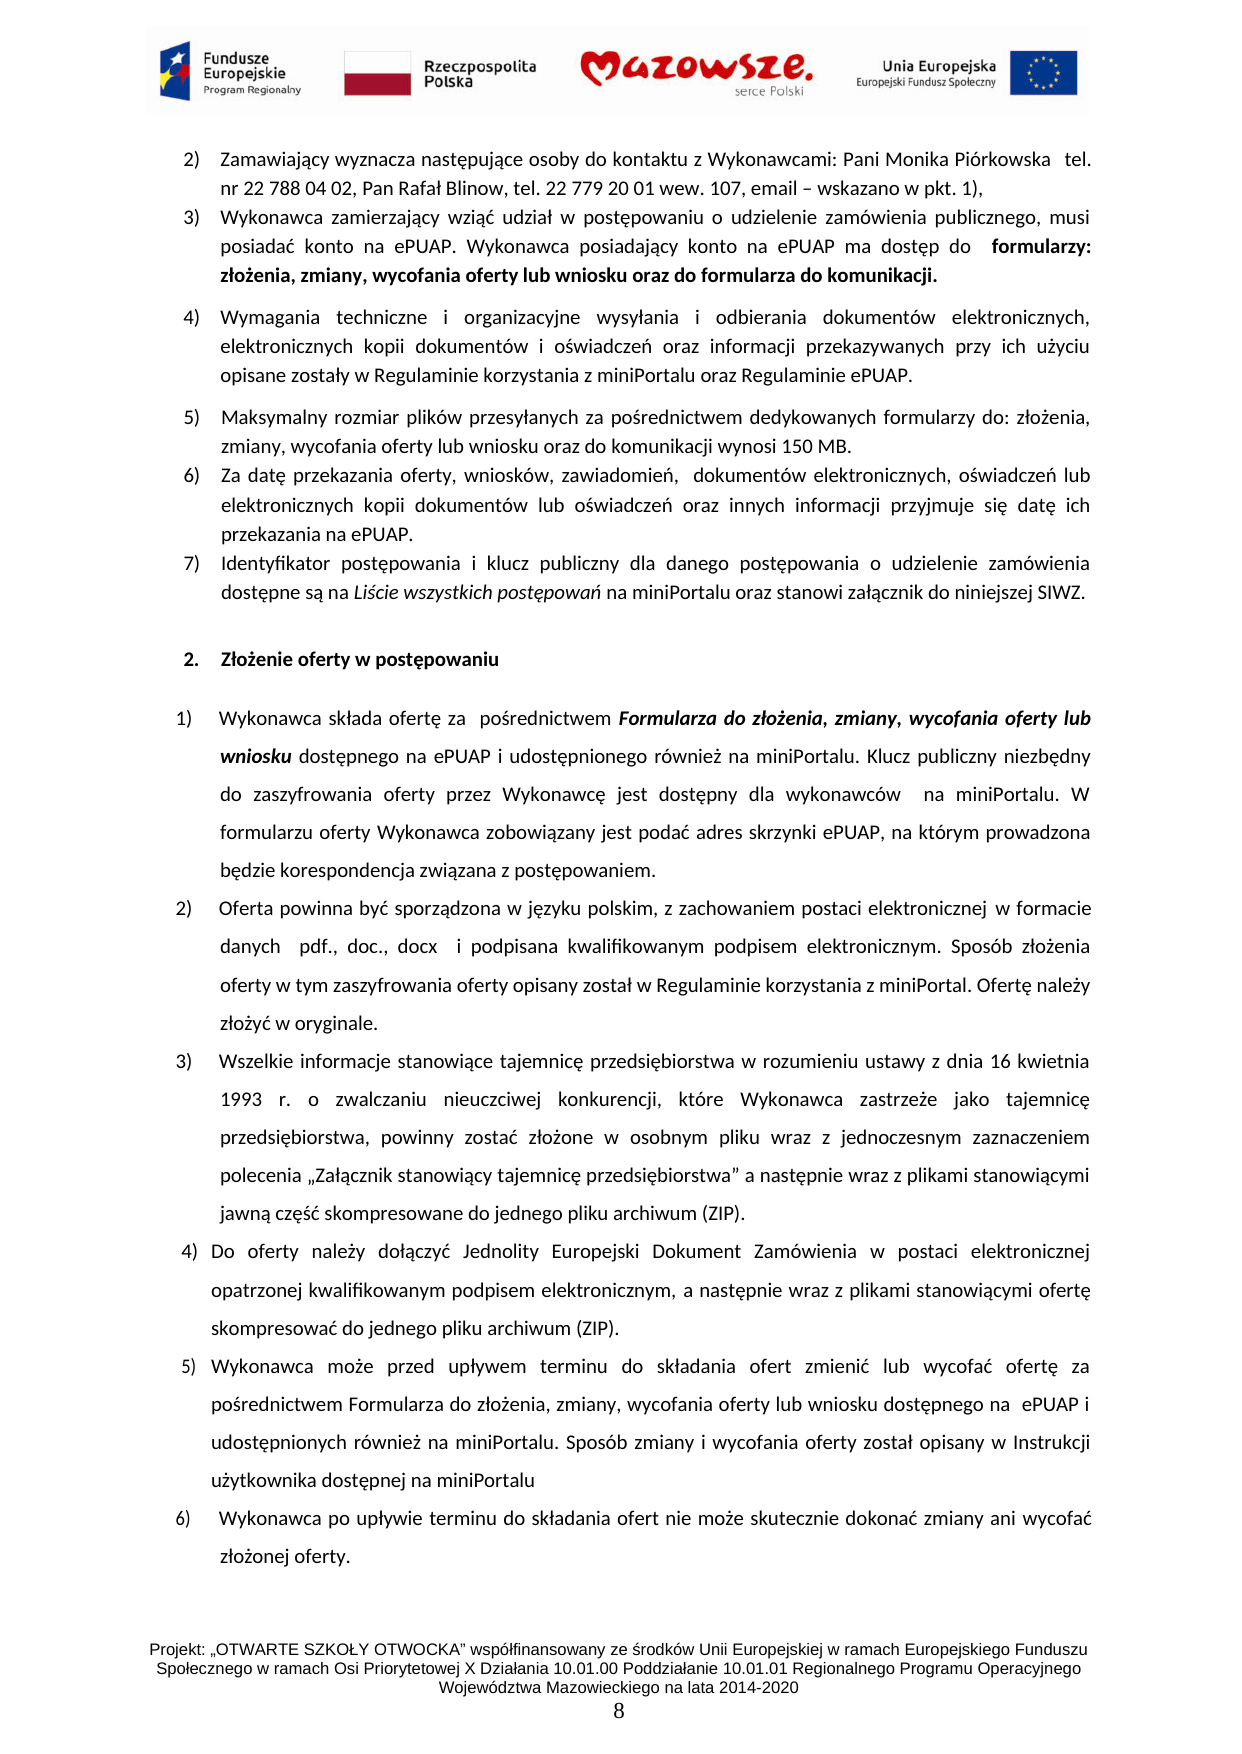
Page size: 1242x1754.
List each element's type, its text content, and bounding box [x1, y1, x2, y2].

list Oferta powinna być sporządzona w języku polskim, z zachowaniem postaci elektronicznej w formacie danych pdf., doc., docx i podpisana kwalifikowanym podpisem elektronicznym. Sposób złożenia oferty w tym zaszyfrowania oferty opisany został w Regulaminie korzystania z miniPortal. Ofertę należy złożyć w oryginale. [175, 896, 1092, 1035]
list Wykonawca po upływie terminu do składania ofert nie może skutecznie dokonać zmiany ani wycofać złożonej oferty. [175, 1506, 1092, 1569]
list Do oferty należy dołączyć Jednolity Europejski Dokument Zamówienia w postaci elektronicznej opatrzonej kwalifikowanym podpisem elektronicznym, a następnie wraz z plikami stanowiącymi ofertę skompresować do jednego pliku archiwum (ZIP). [181, 1239, 1092, 1340]
list Wykonawca zamierzający wziąć udział w postępowaniu o udzielenie zamówienia publicznego, musi posiadać konto na ePUAP. Wykonawca posiadający konto na ePUAP ma dostęp do formularzy: złożenia, zmiany, wycofania oferty lub wniosku oraz do formularza do komunikacji. [183, 204, 1092, 288]
list Identyfikator postępowania i klucz publiczny dla danego postępowania o udzielenie zamówienia dostępne są na Liście wszystkich postępowań na miniPortalu oraz stanowi załącznik do niniejszej SIWZ. [183, 550, 1092, 605]
list Maksymalny rozmiar plików przesyłanych za pośrednictwem dedykowanych formularzy do: złożenia, zmiany, wycofania oferty lub wniosku oraz do komunikacji wynosi 150 MB. [183, 404, 1092, 459]
list Wykonawca może przed upływem terminu do składania ofert zmienić lub wycofać ofertę za pośrednictwem Formularza do złożenia, zmiany, wycofania oferty lub wniosku dostępnego na ePUAP i udostępnionych również na miniPortalu. Sposób zmiany i wycofania oferty został opisany w Instrukcji użytkownika dostępnej na miniPortalu [181, 1353, 1092, 1493]
list Za datę przekazania oferty, wniosków, zawiadomień, dokumentów elektronicznych, oświadczeń lub elektronicznych kopii dokumentów lub oświadczeń oraz innych informacji przyjmuje się datę ich przekazania na ePUAP. [183, 463, 1092, 546]
list Wszelkie informacje stanowiące tajemnicę przedsiębiorstwa w rozumieniu ustawy z dnia 16 kwietnia 1993 r. o zwalczaniu nieuczciwej konkurencji, które Wykonawca zastrzeże jako tajemnicę przedsiębiorstwa, powinny zostać złożone w osobnym pliku wraz z jednoczesnym zaznaczeniem polecenia „Załącznik stanowiący tajemnicę przedsiębiorstwa” a następnie wraz z plikami stanowiącymi jawną część skompresowane do jednego pliku archiwum (ZIP). [175, 1048, 1092, 1226]
list Wymagania techniczne i organizacyjne wysyłania i odbierania dokumentów elektronicznych, elektronicznych kopii dokumentów i oświadczeń oraz informacji przekazywanych przy ich użyciu opisane zostały w Regulaminie korzystania z miniPortalu oraz Regulaminie ePUAP. [183, 304, 1092, 388]
list Wykonawca składa ofertę za pośrednictwem Formularza do złożenia, zmiany, wycofania oferty lub wniosku dostępnego na ePUAP i udostępnionego również na miniPortalu. Klucz publiczny niezbędny do zaszyfrowania oferty przez Wykonawcę jest dostępny dla wykonawców na miniPortalu. W formularzu oferty Wykonawca zobowiązany jest podać adres skrzynki ePUAP, na którym prowadzona będzie korespondencja związana z postępowaniem. [175, 705, 1092, 883]
picture [145, 26, 1091, 115]
list Zamawiający wyznacza następujące osoby do kontaktu z Wykonawcami: Pani Monika Piórkowska tel. nr 22 788 04 02, Pan Rafał Blinow, tel. 22 779 20 01 wew. 107, email – wskazano w pkt. 1), [183, 146, 1092, 201]
list Złożenie oferty w postępowaniu [183, 647, 1092, 672]
